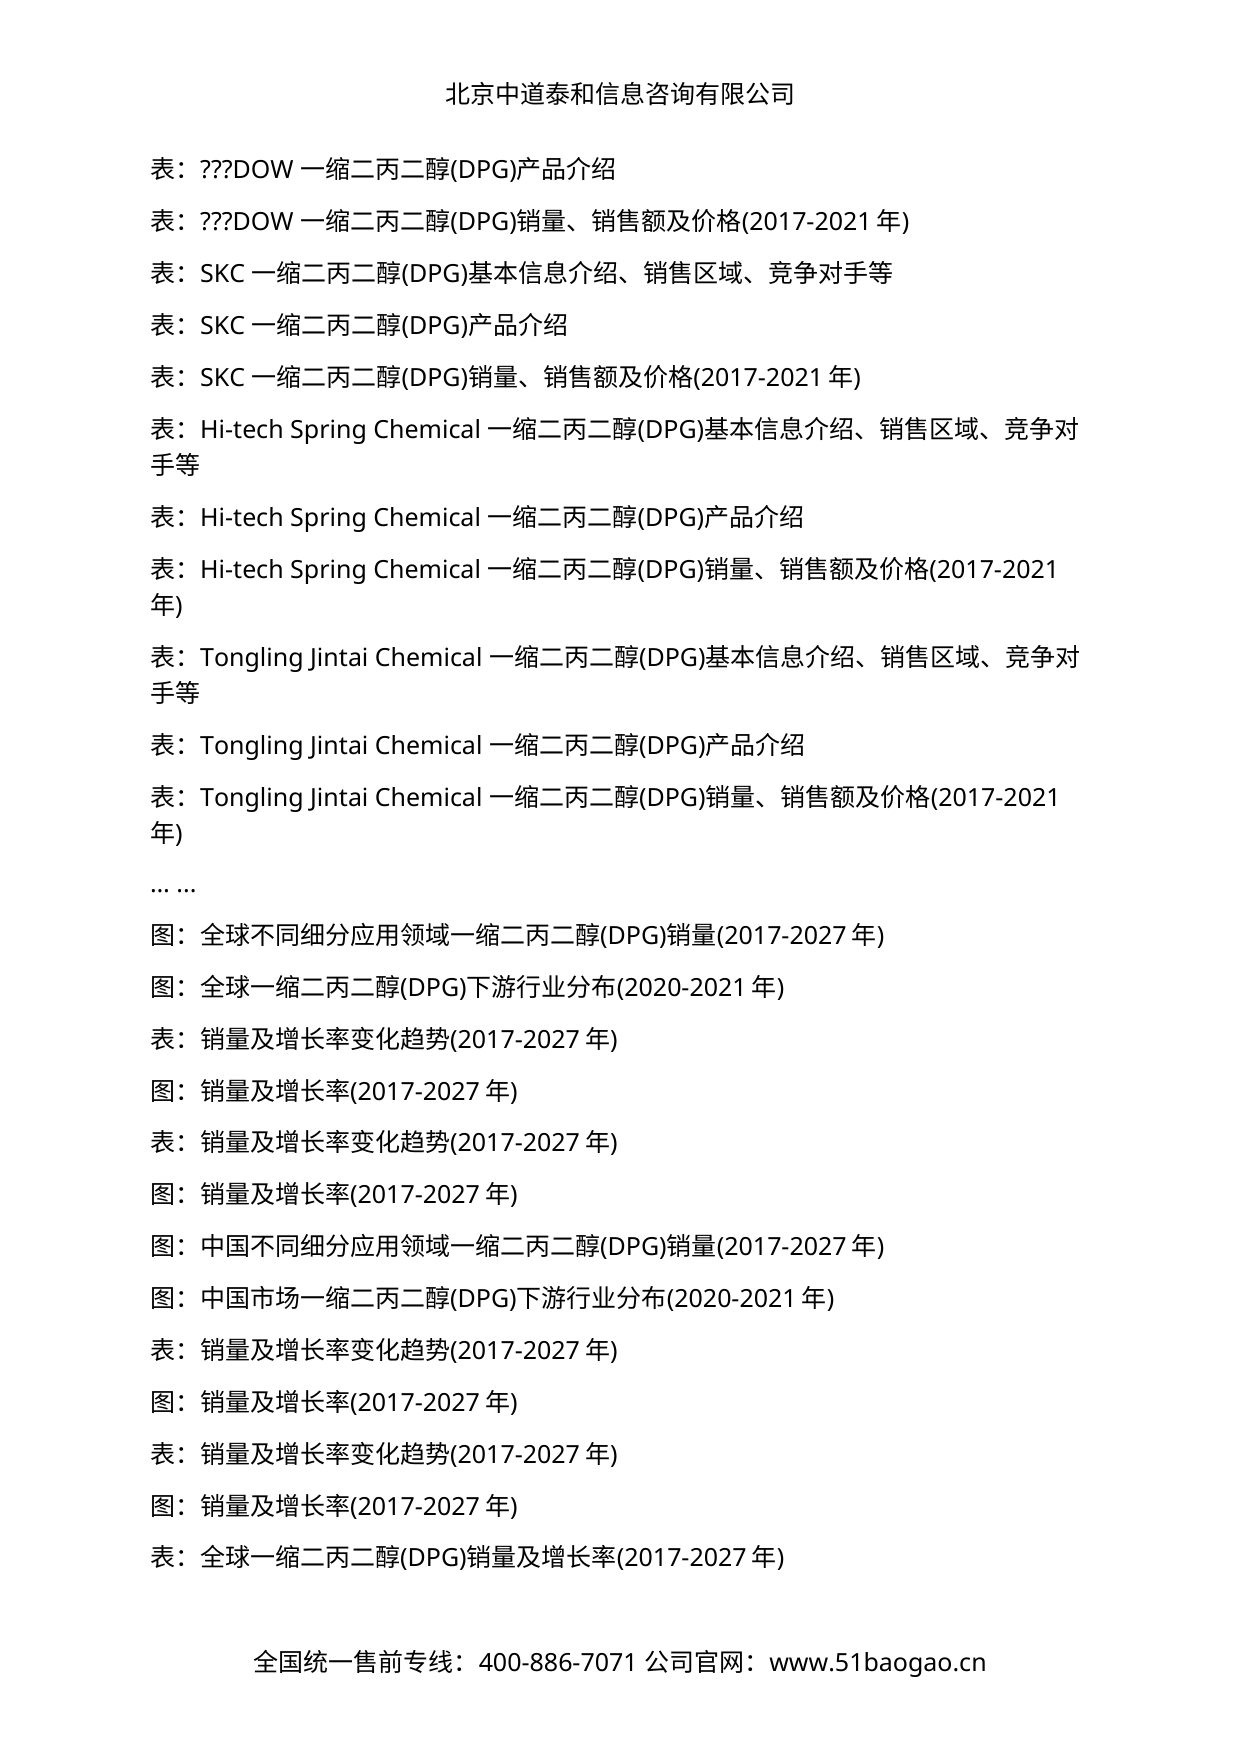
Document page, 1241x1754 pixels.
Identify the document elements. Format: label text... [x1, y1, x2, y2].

text 表：全球一缩二丙二醇(DPG)销量及增长率(2017-2027年) [150, 1538, 1090, 1574]
text 表：Hi-tech Spring Chemical 一缩二丙二醇(DPG)产品介绍 [150, 497, 1090, 534]
text 表：SKC 一缩二丙二醇(DPG)销量、销售额及价格(2017-2021年) [150, 357, 1090, 394]
text 表：销量及增长率变化趋势(2017-2027年) [150, 1019, 1090, 1055]
text 表：Tongling Jintai Chemical 一缩二丙二醇(DPG)销量、销售额及价格(2017-2021年) [150, 777, 1090, 850]
text 表：销量及增长率变化趋势(2017-2027年) [150, 1330, 1090, 1367]
text 图：中国市场一缩二丙二醇(DPG)下游行业分布(2020-2021年) [150, 1278, 1090, 1315]
text 表：销量及增长率变化趋势(2017-2027年) [150, 1123, 1090, 1159]
text 图：销量及增长率(2017-2027年) [150, 1486, 1090, 1522]
text 图：销量及增长率(2017-2027年) [150, 1175, 1090, 1211]
text 图：中国不同细分应用领域一缩二丙二醇(DPG)销量(2017-2027年) [150, 1227, 1090, 1263]
text 图：销量及增长率(2017-2027年) [150, 1382, 1090, 1418]
text 表：Hi-tech Spring Chemical 一缩二丙二醇(DPG)销量、销售额及价格(2017-2021年) [150, 549, 1090, 622]
text 表：SKC 一缩二丙二醇(DPG)产品介绍 [150, 306, 1090, 342]
text 表：SKC 一缩二丙二醇(DPG)基本信息介绍、销售区域、竞争对手等 [150, 254, 1090, 290]
text 图：全球一缩二丙二醇(DPG)下游行业分布(2020-2021年) [150, 967, 1090, 1003]
text 表：销量及增长率变化趋势(2017-2027年) [150, 1434, 1090, 1470]
text 图：销量及增长率(2017-2027年) [150, 1071, 1090, 1107]
text 表：???DOW 一缩二丙二醇(DPG)产品介绍 [150, 150, 1090, 186]
text 表：Tongling Jintai Chemical 一缩二丙二醇(DPG)基本信息介绍、销售区域、竞争对手等 [150, 637, 1090, 710]
text 表：Tongling Jintai Chemical 一缩二丙二醇(DPG)产品介绍 [150, 726, 1090, 762]
text 表：Hi-tech Spring Chemical 一缩二丙二醇(DPG)基本信息介绍、销售区域、竞争对手等 [150, 409, 1090, 482]
text 表：???DOW 一缩二丙二醇(DPG)销量、销售额及价格(2017-2021年) [150, 202, 1090, 238]
text … ... [150, 866, 1090, 900]
text 图：全球不同细分应用领域一缩二丙二醇(DPG)销量(2017-2027年) [150, 915, 1090, 952]
